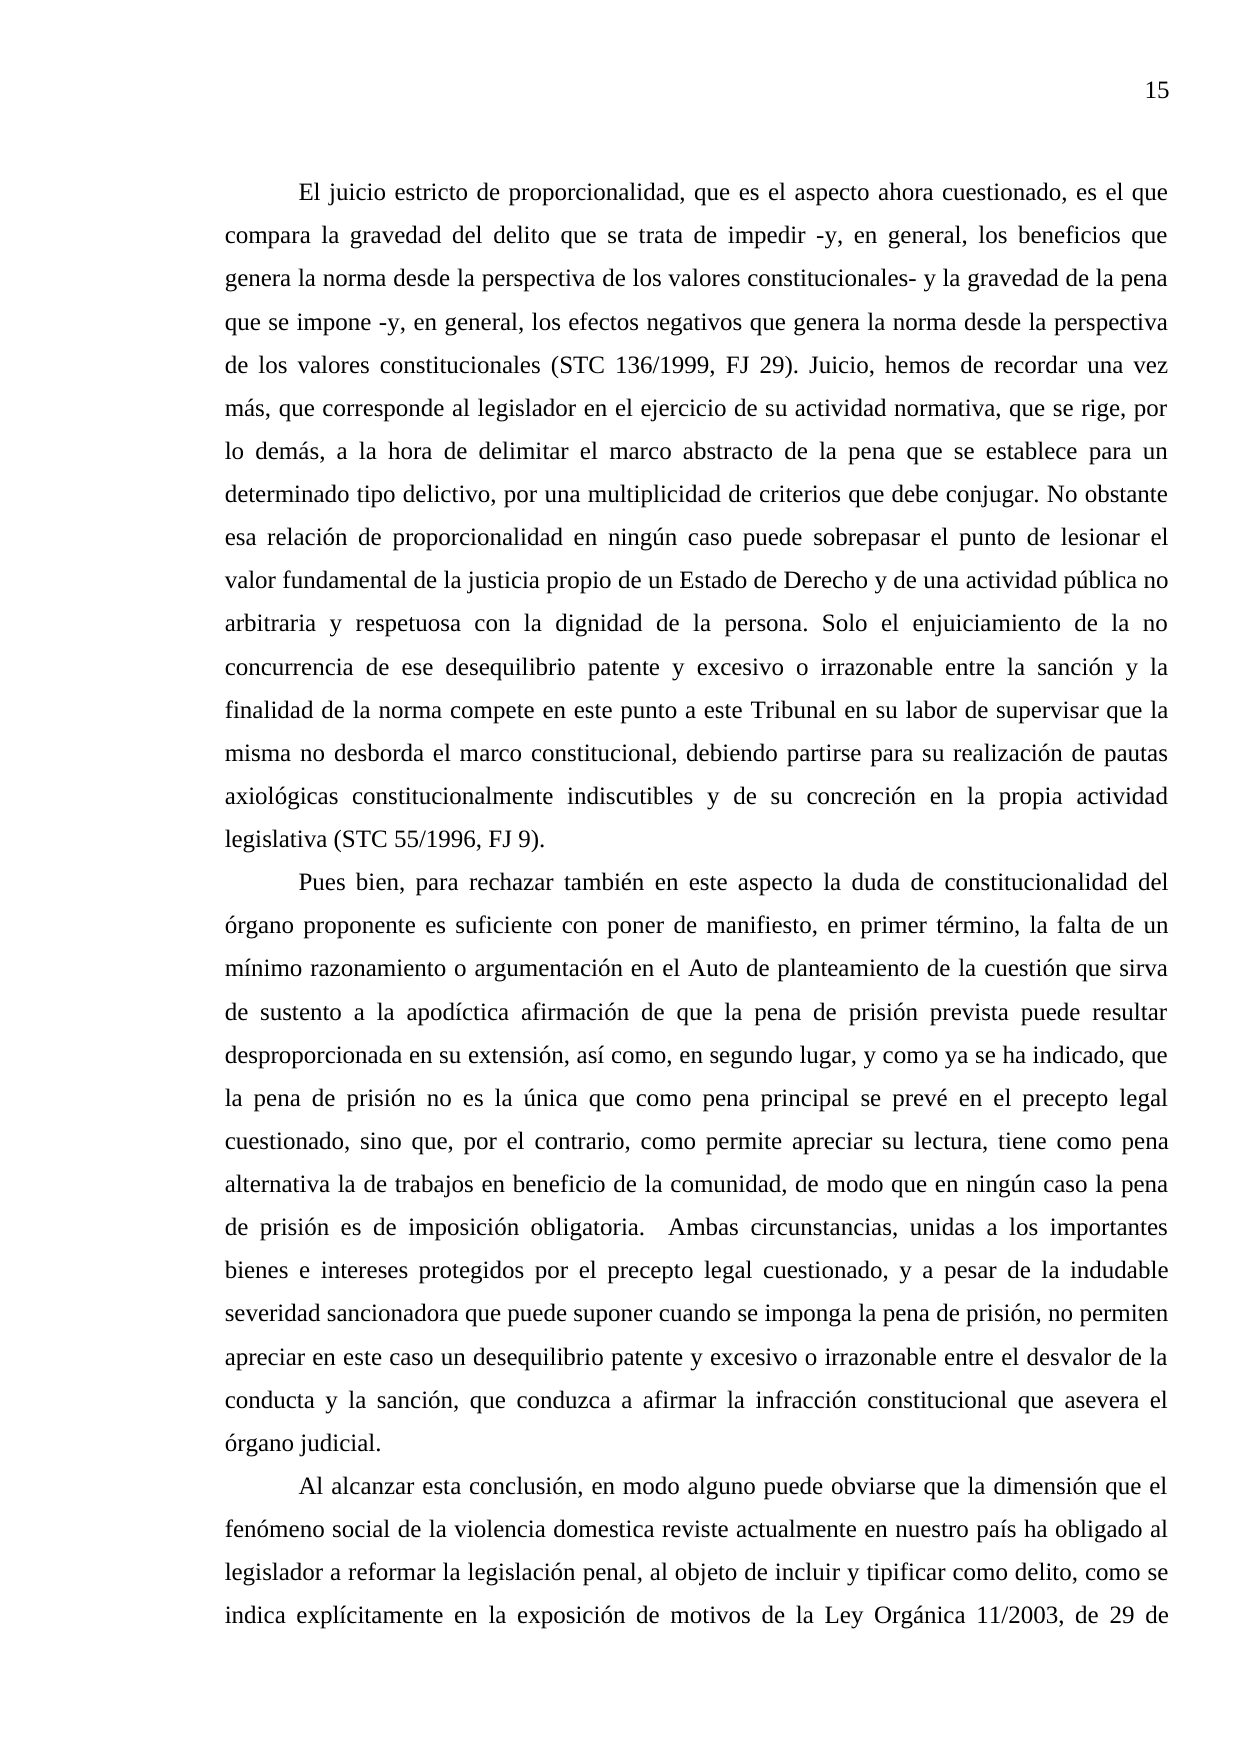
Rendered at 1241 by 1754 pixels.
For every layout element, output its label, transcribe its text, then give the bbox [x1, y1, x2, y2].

text Pues bien, para rechazar también en este aspecto la duda de constitucionalidad del órgano proponente es suficiente con poner de manifiesto, en primer término, la falta de un mínimo razonamiento o argumentación en el Auto de planteamiento de la cuestión que sirva de sustento a la apodíctica afirmación de que la pena de prisión prevista puede resultar desproporcionada en su extensión, así como, en segundo lugar, y como ya se ha indicado, que la pena de prisión no es la única que como pena principal se prevé en el precepto legal cuestionado, sino que, por el contrario, como permite apreciar su lectura, tiene como pena alternativa la de trabajos en beneficio de la comunidad, de modo que en ningún caso la pena de prisión es de imposición obligatoria. Ambas circunstancias, unidas a los importantes bienes e intereses protegidos por el precepto legal cuestionado, y a pesar de la indudable severidad sancionadora que puede suponer cuando se imponga la pena de prisión, no permiten apreciar en este caso un desequilibrio patente y excesivo o irrazonable entre el desvalor de la conducta y la sanción, que conduzca a afirmar la infracción constitucional que asevera el órgano judicial. [224, 867, 1169, 1457]
text El juicio estricto de proporcionalidad, que es el aspecto ahora cuestionado, es el que compara la gravedad del delito que se trata de impedir -y, en general, los beneficios que genera la norma desde la perspectiva de los valores constitucionales- y la gravedad de la pena que se impone -y, en general, los efectos negativos que genera la norma desde la perspectiva de los valores constitucionales (STC 136/1999, FJ 29). Juicio, hemos de recordar una vez más, que corresponde al legislador en el ejercicio de su actividad normativa, que se rige, por lo demás, a la hora de delimitar el marco abstracto de la pena que se establece para un determinado tipo delictivo, por una multiplicidad de criterios que debe conjugar. No obstante esa relación de proporcionalidad en ningún caso puede sobrepasar el punto de lesionar el valor fundamental de la justicia propio de un Estado de Derecho y de una actividad pública no arbitraria y respetuosa con la dignidad de la persona. Solo el enjuiciamiento de la no concurrencia de ese desequilibrio patente y excesivo o irrazonable entre la sanción y la finalidad de la norma compete en este punto a este Tribunal en su labor de supervisar que la misma no desborda el marco constitucional, debiendo partirse para su realización de pautas axiológicas constitucionalmente indiscutibles y de su concreción en la propia actividad legislativa (STC 55/1996, FJ 9). [224, 177, 1169, 853]
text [224, 1471, 1169, 1629]
